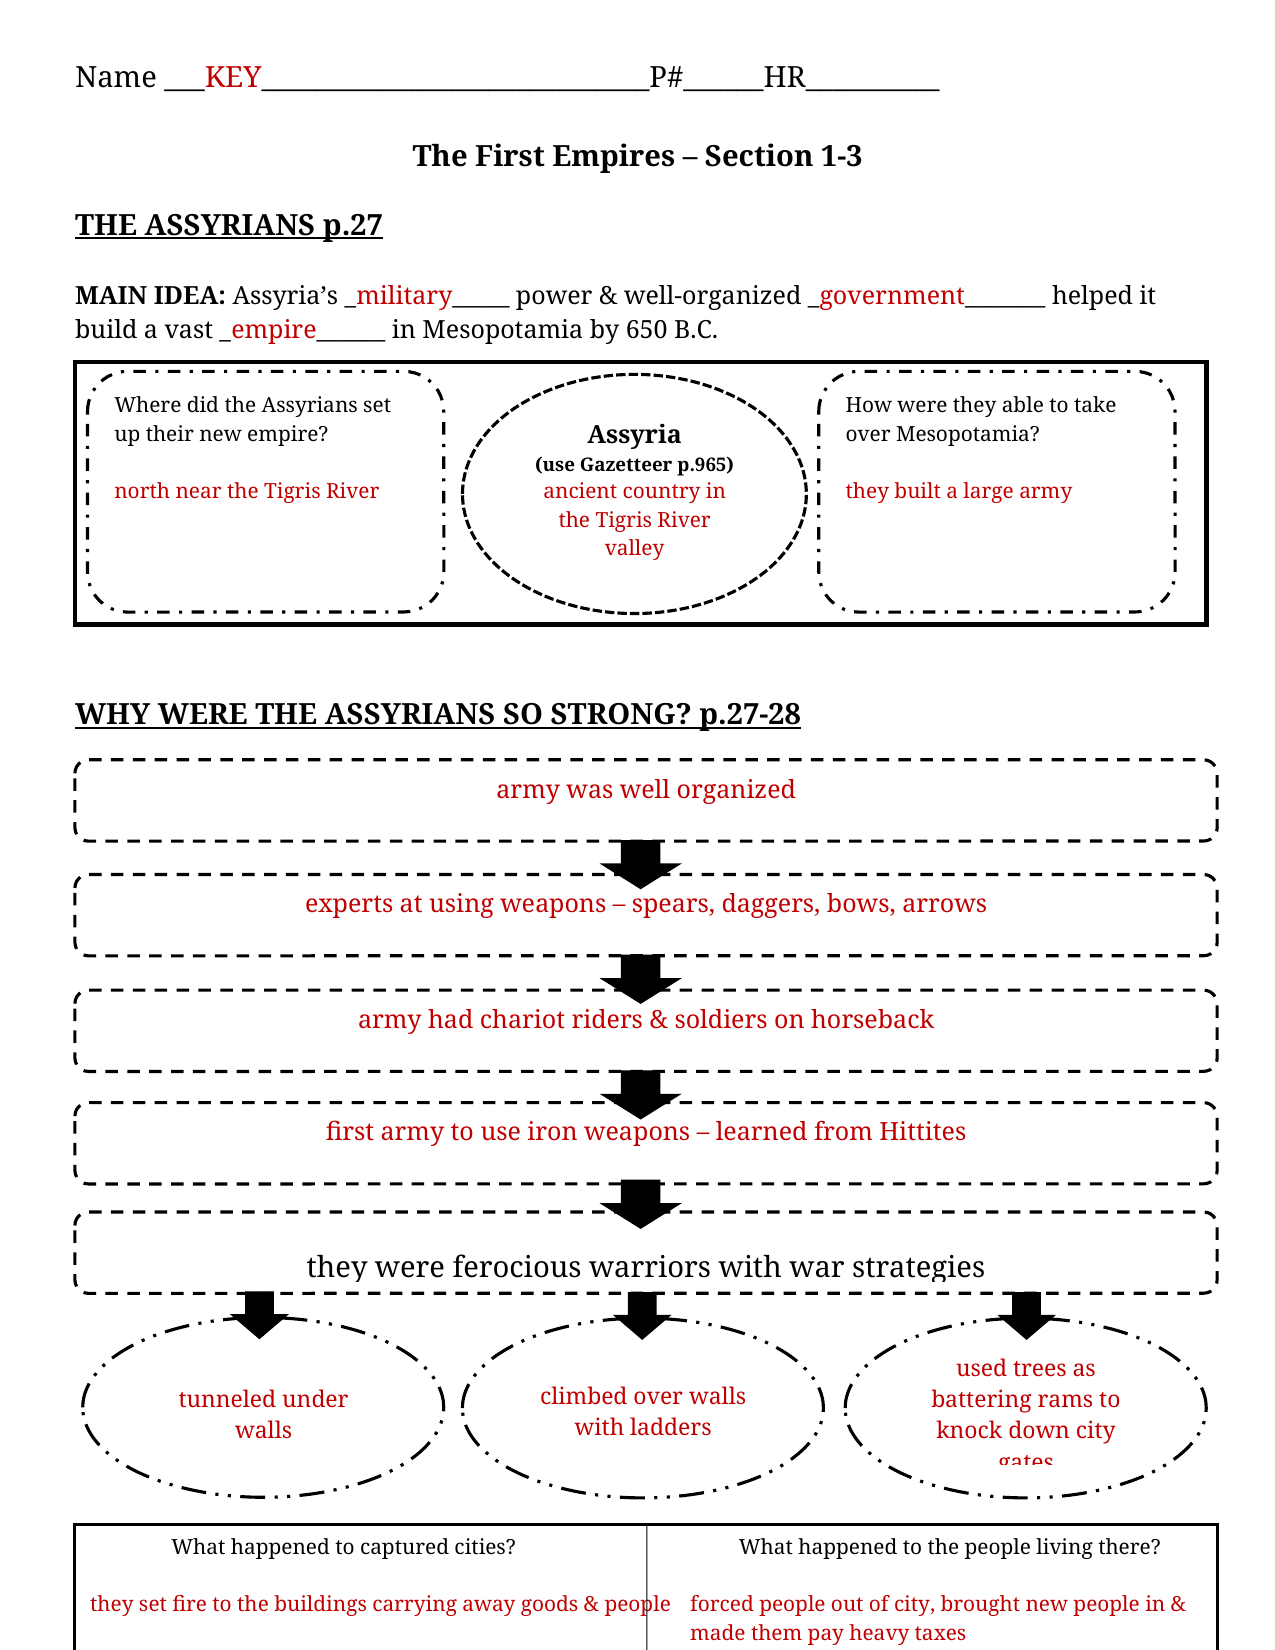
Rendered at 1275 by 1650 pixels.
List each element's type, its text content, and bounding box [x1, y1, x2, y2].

text The First Empires – Section 1-3 [75, 136, 1200, 175]
text Name ___KEY_____________________________P#______HR__________ [75, 56, 1200, 96]
text WHY WERE THE ASSYRIANS SO STRONG? p.27-28 [75, 693, 1200, 733]
text MAIN IDEA: Assyria’s _military_____ power & well-organized _government_______ helped it build a vast _empire______ in Mesopotamia by 650 B.C. [75, 277, 1200, 346]
text THE ASSYRIANS p.27 [75, 204, 1200, 243]
